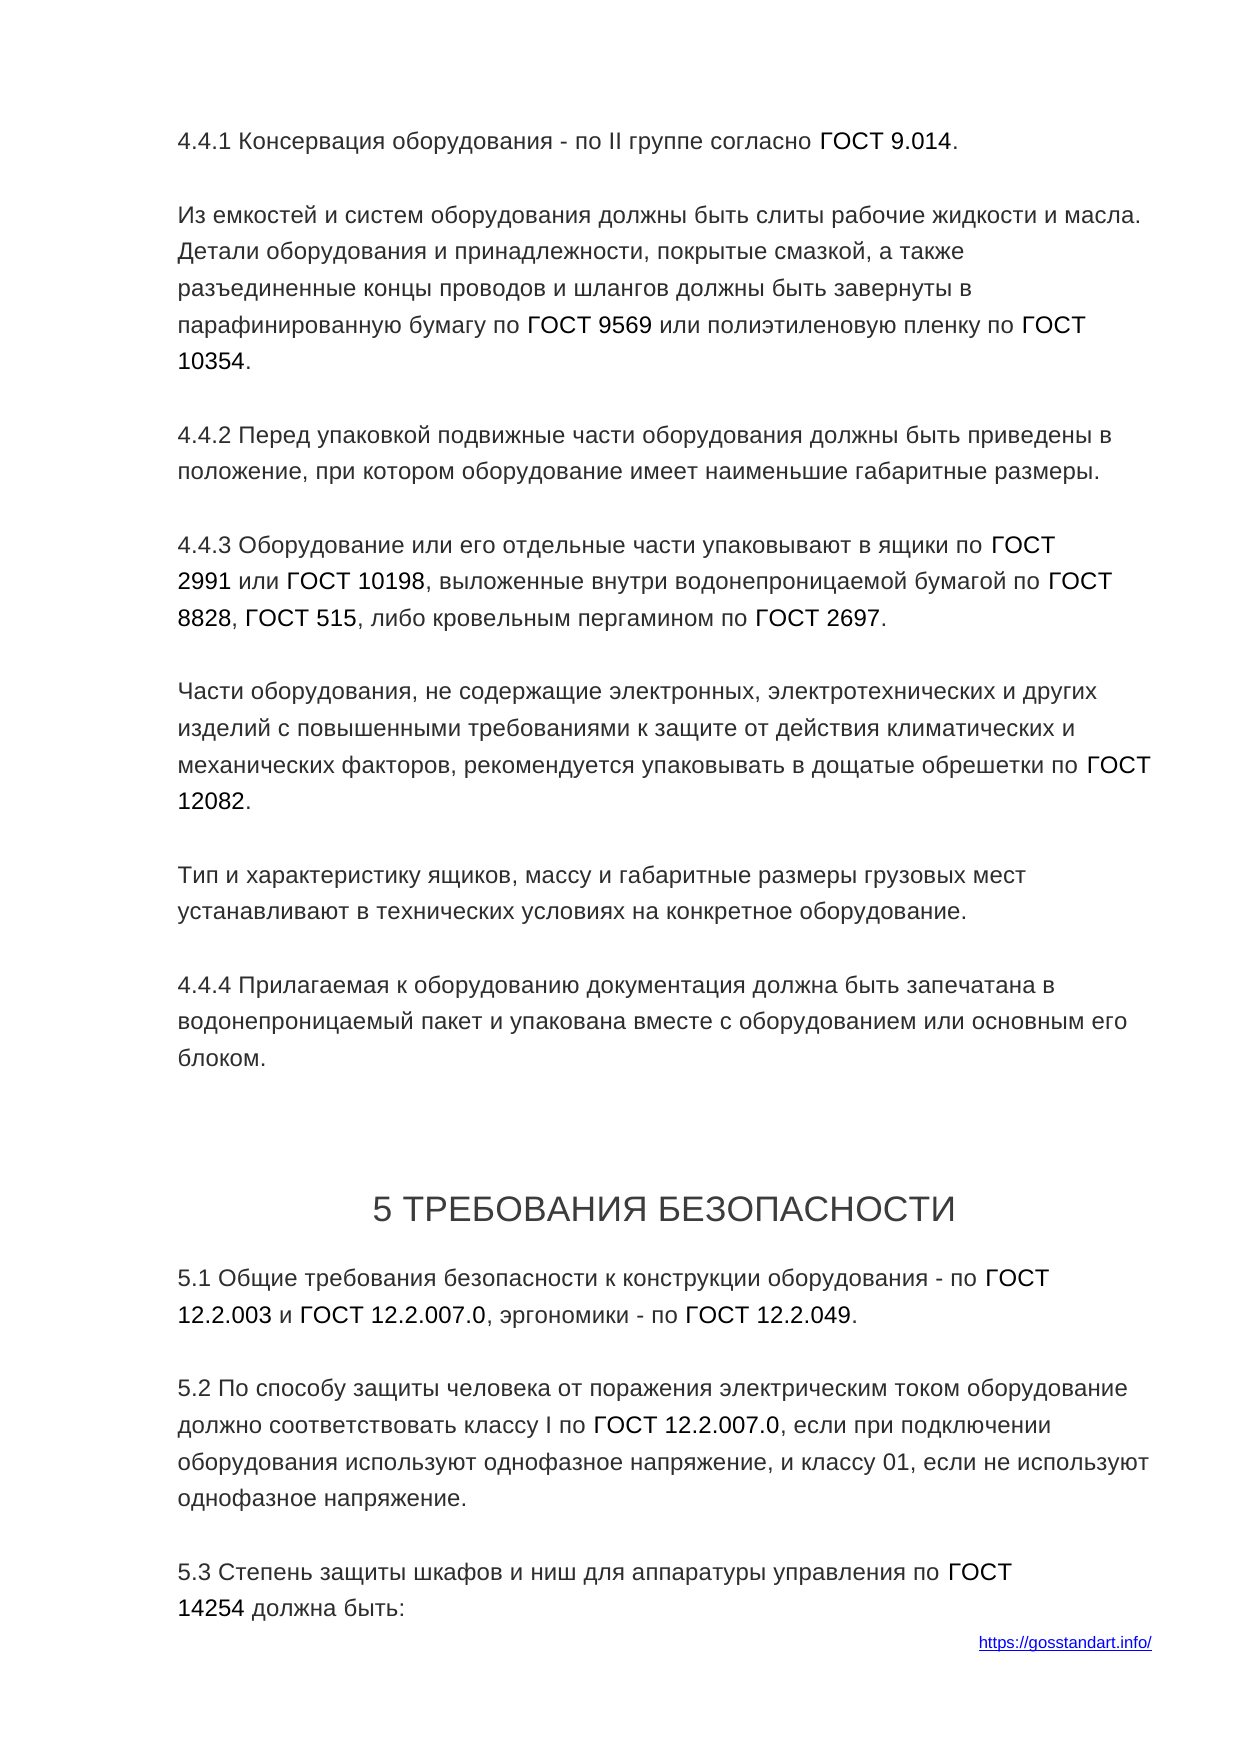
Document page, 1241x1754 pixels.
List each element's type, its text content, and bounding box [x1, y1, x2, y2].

text 4.4.2 Перед упаковкой подвижные части оборудования должны быть приведены в положение, при котором оборудование имеет наименьшие габаритные размеры. [177, 411, 1152, 521]
text 4.4.1 Консервация оборудования - по II группе согласно ГОСТ 9.014. Из емкостей и систем оборудования должны быть слиты рабочие жидкости и масла. Детали оборудования и принадлежности, покрытые смазкой, а также разъединенные концы проводов и шлангов должны быть завернуты в парафинированную бумагу по ГОСТ 9569 или полиэтиленовую пленку по ГОСТ 10354. [177, 118, 1152, 411]
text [177, 1549, 1152, 1622]
text 4.4.4 Прилагаемая к оборудованию документация должна быть запечатана в водонепроницаемый пакет и упакована вместе с оборудованием или основным его блоком. [177, 961, 1152, 1145]
text 5.1 Общие требования безопасности к конструкции оборудования - по ГОСТ 12.2.003 и ГОСТ 12.2.007.0, эргономики - по ГОСТ 12.2.049. [177, 1255, 1152, 1365]
text 5.2 По способу защиты человека от поражения электрическим током оборудование должно соответствовать классу I по ГОСТ 12.2.007.0, если при подключении оборудования используют однофазное напряжение, и классу 01, если не используют однофазное напряжение. [177, 1365, 1152, 1549]
text 4.4.3 Оборудование или его отдельные части упаковывают в ящики по ГОСТ 2991 или ГОСТ 10198, выложенные внутри водонепроницаемой бумагой по ГОСТ 8828, ГОСТ 515, либо кровельным пергамином по ГОСТ 2697. Части оборудования, не содержащие электронных, электротехнических и других изделий с повышенными требованиями к защите от действия климатических и механических факторов, рекомендуется упаковывать в дощатые обрешетки по ГОСТ 12082. Тип и характеристику ящиков, массу и габаритные размеры грузовых мест устанавливают в технических условиях на конкретное оборудование. [177, 521, 1152, 961]
subtitle 5 ТРЕБОВАНИЯ БЕЗОПАСНОСТИ [177, 1188, 1152, 1229]
